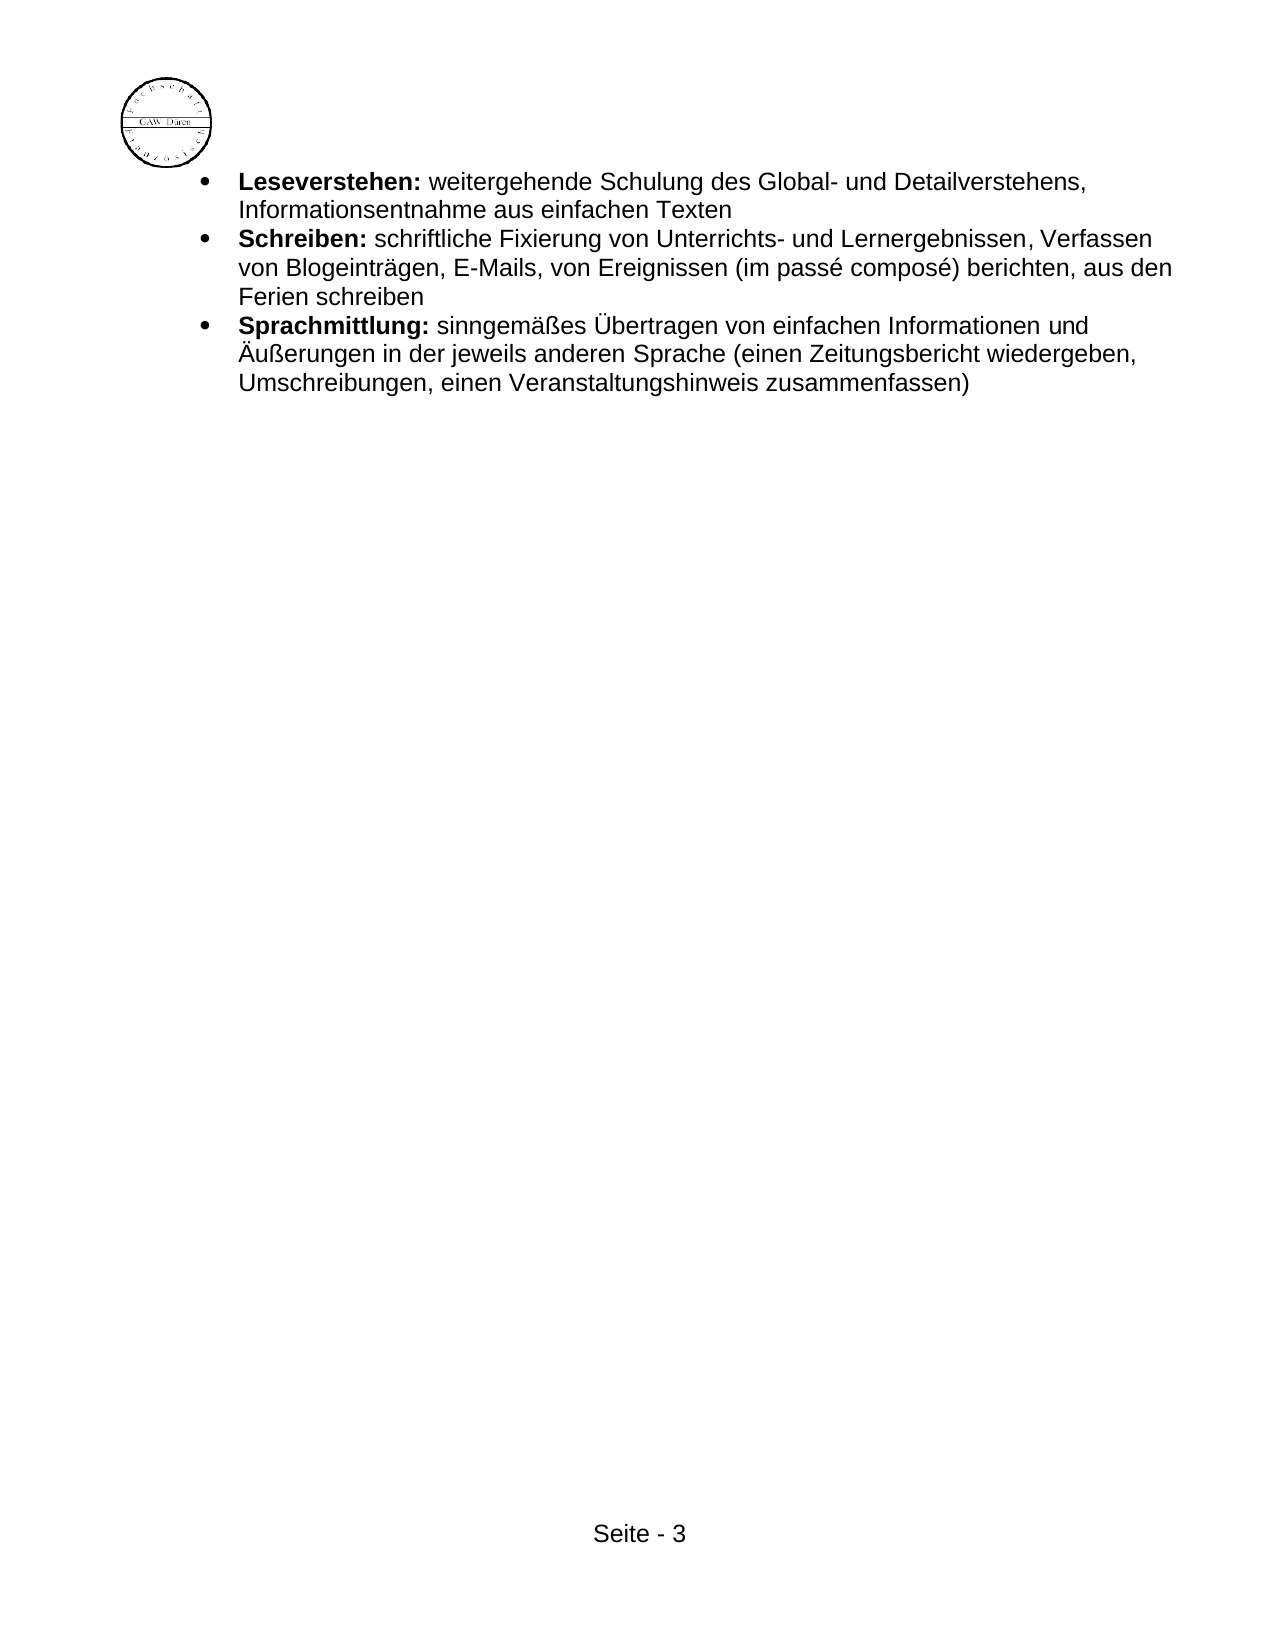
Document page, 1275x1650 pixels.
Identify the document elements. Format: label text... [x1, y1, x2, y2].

picture [120, 77, 212, 168]
list Sprachmittlung: sinngemäßes Übertragen von einfachen Informationen und Äußerungen in der jeweils anderen Sprache (einen Zeitungsbericht wiedergeben, Umschreibungen, einen Veranstaltungshinweis zusammenfassen) [201, 311, 1173, 397]
list Schreiben: schriftliche Fixierung von Unterrichts- und Lernergebnissen, Verfassen von Blogeinträgen, E-Mails, von Ereignissen (im passé composé) berichten, aus den Ferien schreiben [201, 224, 1173, 311]
list Leseverstehen: weitergehende Schulung des Global- und Detailverstehens, Informationsentnahme aus einfachen Texten [201, 167, 1173, 224]
